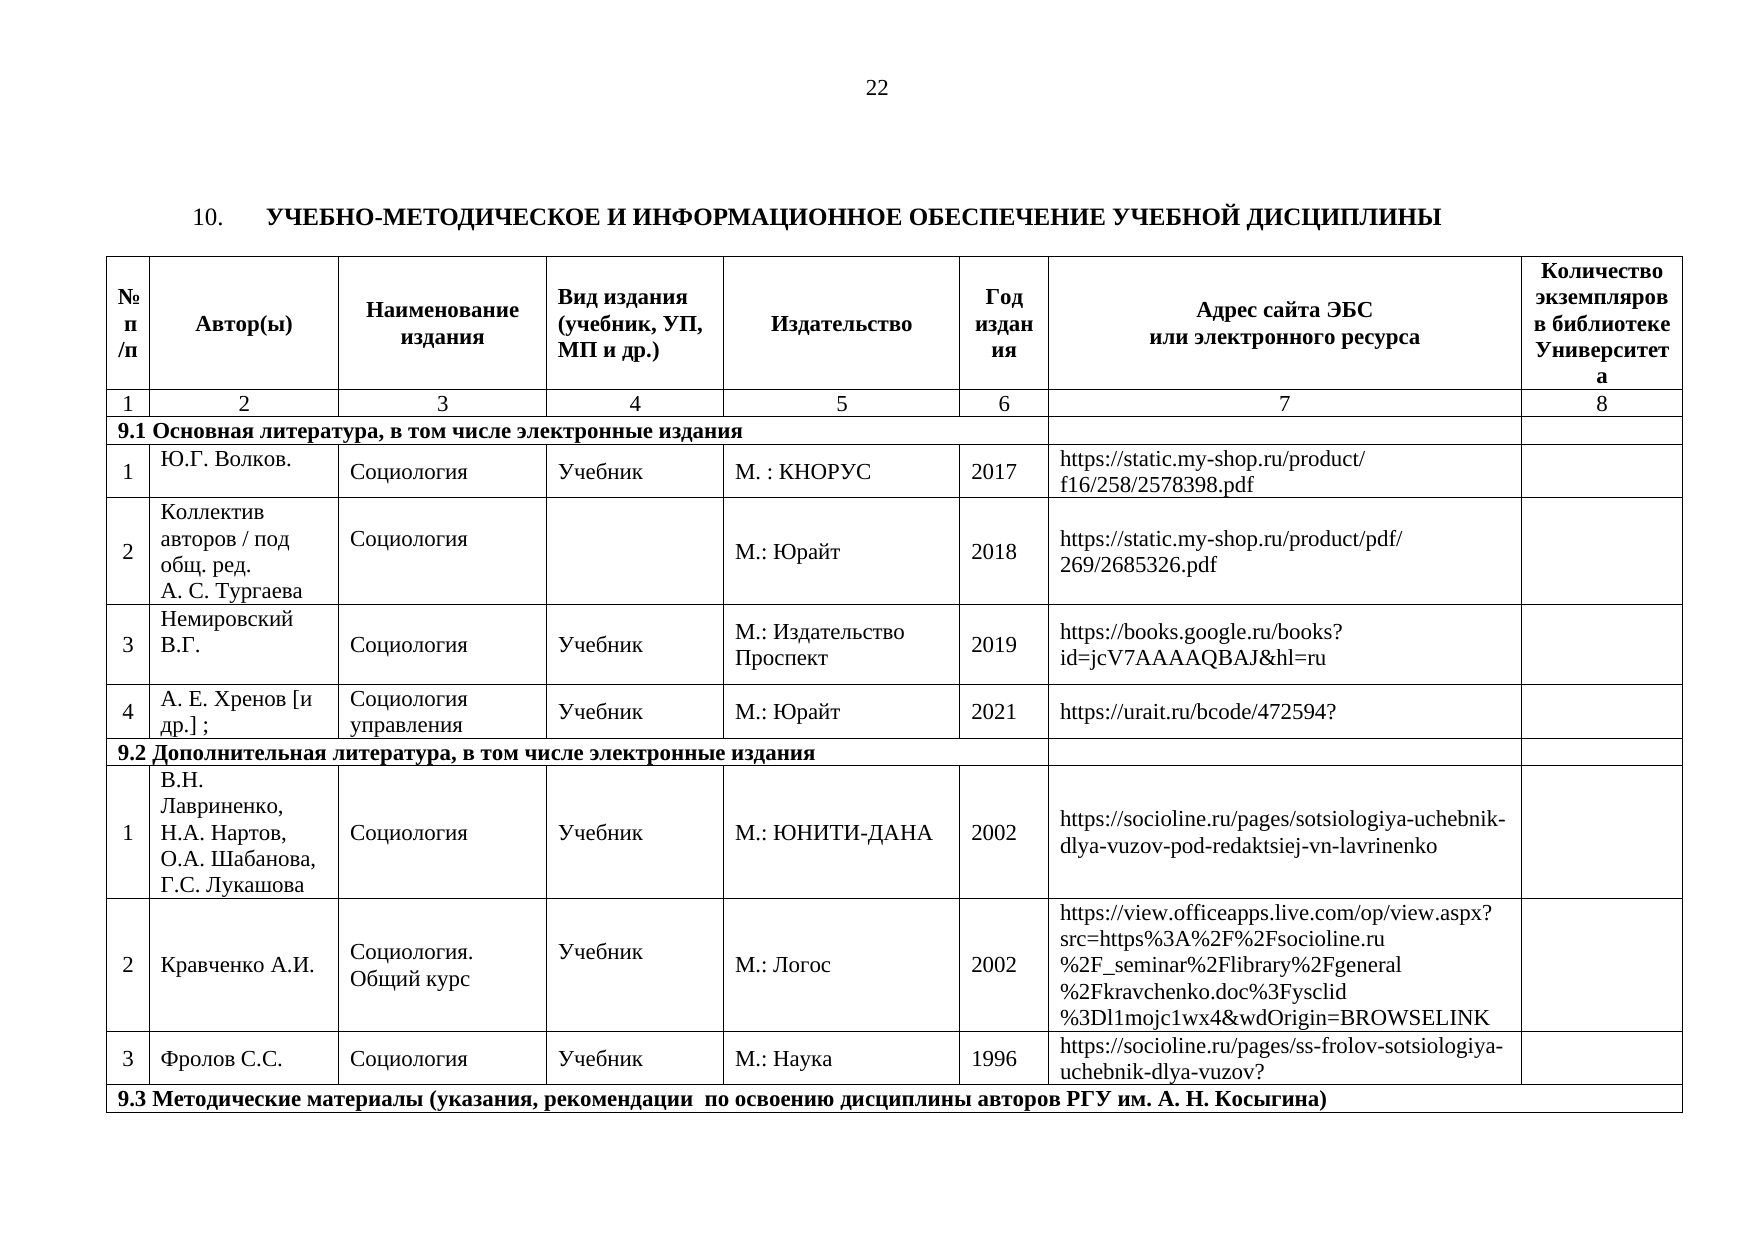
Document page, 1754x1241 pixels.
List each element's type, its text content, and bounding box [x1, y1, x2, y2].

table_cell М.: Издательство Проспект [724, 605, 959, 684]
table_cell 4 [107, 685, 149, 738]
table_cell М. : КНОРУС [724, 445, 959, 497]
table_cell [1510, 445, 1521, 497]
table_cell https://socioline.ru/pages/sotsiologiya-uchebnik-dlya-vuzov-pod-redaktsiej-vn-lavrinenko [1049, 766, 1521, 898]
table_cell 2 [150, 390, 338, 416]
table_cell https://urait.ru/bcode/472594? [1049, 685, 1521, 738]
table_cell 9.1 Основная литература, в том числе электронные издания [107, 417, 1048, 443]
table_cell [1522, 739, 1682, 765]
table_cell [1049, 739, 1521, 765]
table_cell [1522, 498, 1682, 604]
table_cell Учебник [547, 605, 723, 684]
table_cell 9.3 Методические материалы (указания, рекомендации по освоению дисциплины авторов РГУ им. А. Н. Косыгина) [107, 1085, 1682, 1112]
table_cell 2017 [960, 445, 1048, 497]
table_cell 8 [1522, 390, 1682, 416]
table_cell [1522, 766, 1682, 898]
table_cell Учебник [547, 1032, 723, 1084]
table_cell Фролов С.С. [150, 1032, 338, 1084]
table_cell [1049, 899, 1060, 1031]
table_cell [1522, 417, 1682, 443]
table_cell [1522, 605, 1682, 684]
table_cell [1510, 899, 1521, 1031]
table_header Адрес сайта ЭБС или электронного ресурса [1049, 257, 1521, 389]
table_cell Учебник [547, 899, 723, 1031]
table_header Вид издания (учебник, УП, МП и др.) [547, 257, 723, 389]
table_cell Учебник [547, 445, 723, 497]
table_cell М.: Наука [724, 1032, 959, 1084]
table_cell 1 [107, 445, 149, 497]
table_cell М.: Логос [724, 899, 959, 1031]
table_cell 4 [547, 390, 723, 416]
table_cell Учебник [547, 766, 723, 898]
table_cell 6 [960, 390, 1048, 416]
table_cell 2 [107, 498, 149, 604]
table_cell Социология [339, 498, 546, 604]
table_cell 9.2 Дополнительная литература, в том числе электронные издания [107, 739, 1048, 765]
table_cell 2002 [960, 899, 1048, 1031]
table_cell https://books.google.ru/books?id=jcV7AAAAQBAJ&hl=ru [1049, 605, 1521, 684]
table_cell 3 [339, 390, 546, 416]
table_cell https://static.my-shop.ru/product/pdf/269/2685326.pdf [1049, 498, 1521, 604]
table_cell Учебник [547, 685, 723, 738]
table_header Год издания [960, 257, 1048, 389]
table_cell Социология. Общий курс [339, 899, 546, 1031]
table_cell [1522, 1032, 1682, 1084]
table_cell Социология [339, 766, 546, 898]
table_cell Социология [339, 445, 546, 497]
table_cell 1 [107, 390, 149, 416]
table_cell 7 [1049, 390, 1521, 416]
table_cell [1049, 417, 1521, 443]
table_cell М.: Юрайт [724, 685, 959, 738]
table_header Количество экземпляров в библиотеке Университета [1522, 257, 1682, 389]
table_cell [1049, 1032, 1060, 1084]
table_cell Социология [339, 1032, 546, 1084]
table_cell 1 [107, 766, 149, 898]
table_cell 2018 [960, 498, 1048, 604]
table_cell Кравченко А.И. [150, 899, 338, 1031]
table_cell [1522, 445, 1682, 497]
table_cell 5 [724, 390, 959, 416]
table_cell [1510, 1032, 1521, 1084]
table_cell Социология [339, 605, 546, 684]
table_header Автор(ы) [150, 257, 338, 389]
table_header № п/п [107, 257, 149, 389]
table_cell 1996 [960, 1032, 1048, 1084]
list УЧЕБНО-МЕТОДИЧЕСКОЕ И ИНФОРМАЦИОННОЕ ОБЕСПЕЧЕНИЕ УЧЕБНОЙ ДИСЦИПЛИНЫ [192, 202, 1636, 231]
table_cell 2 [107, 899, 149, 1031]
table_cell 3 [107, 1032, 149, 1084]
table_header Издательство [724, 257, 959, 389]
table_cell 2021 [960, 685, 1048, 738]
table_cell М.: Юрайт [724, 498, 959, 604]
table_cell М.: ЮНИТИ-ДАНА [724, 766, 959, 898]
table_cell 2002 [960, 766, 1048, 898]
table_cell 2019 [960, 605, 1048, 684]
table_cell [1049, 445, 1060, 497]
table_header Наименование издания [339, 257, 546, 389]
table_cell [1522, 685, 1682, 738]
table_cell [547, 498, 723, 604]
table_cell [1522, 899, 1682, 1031]
table_cell 3 [107, 605, 149, 684]
